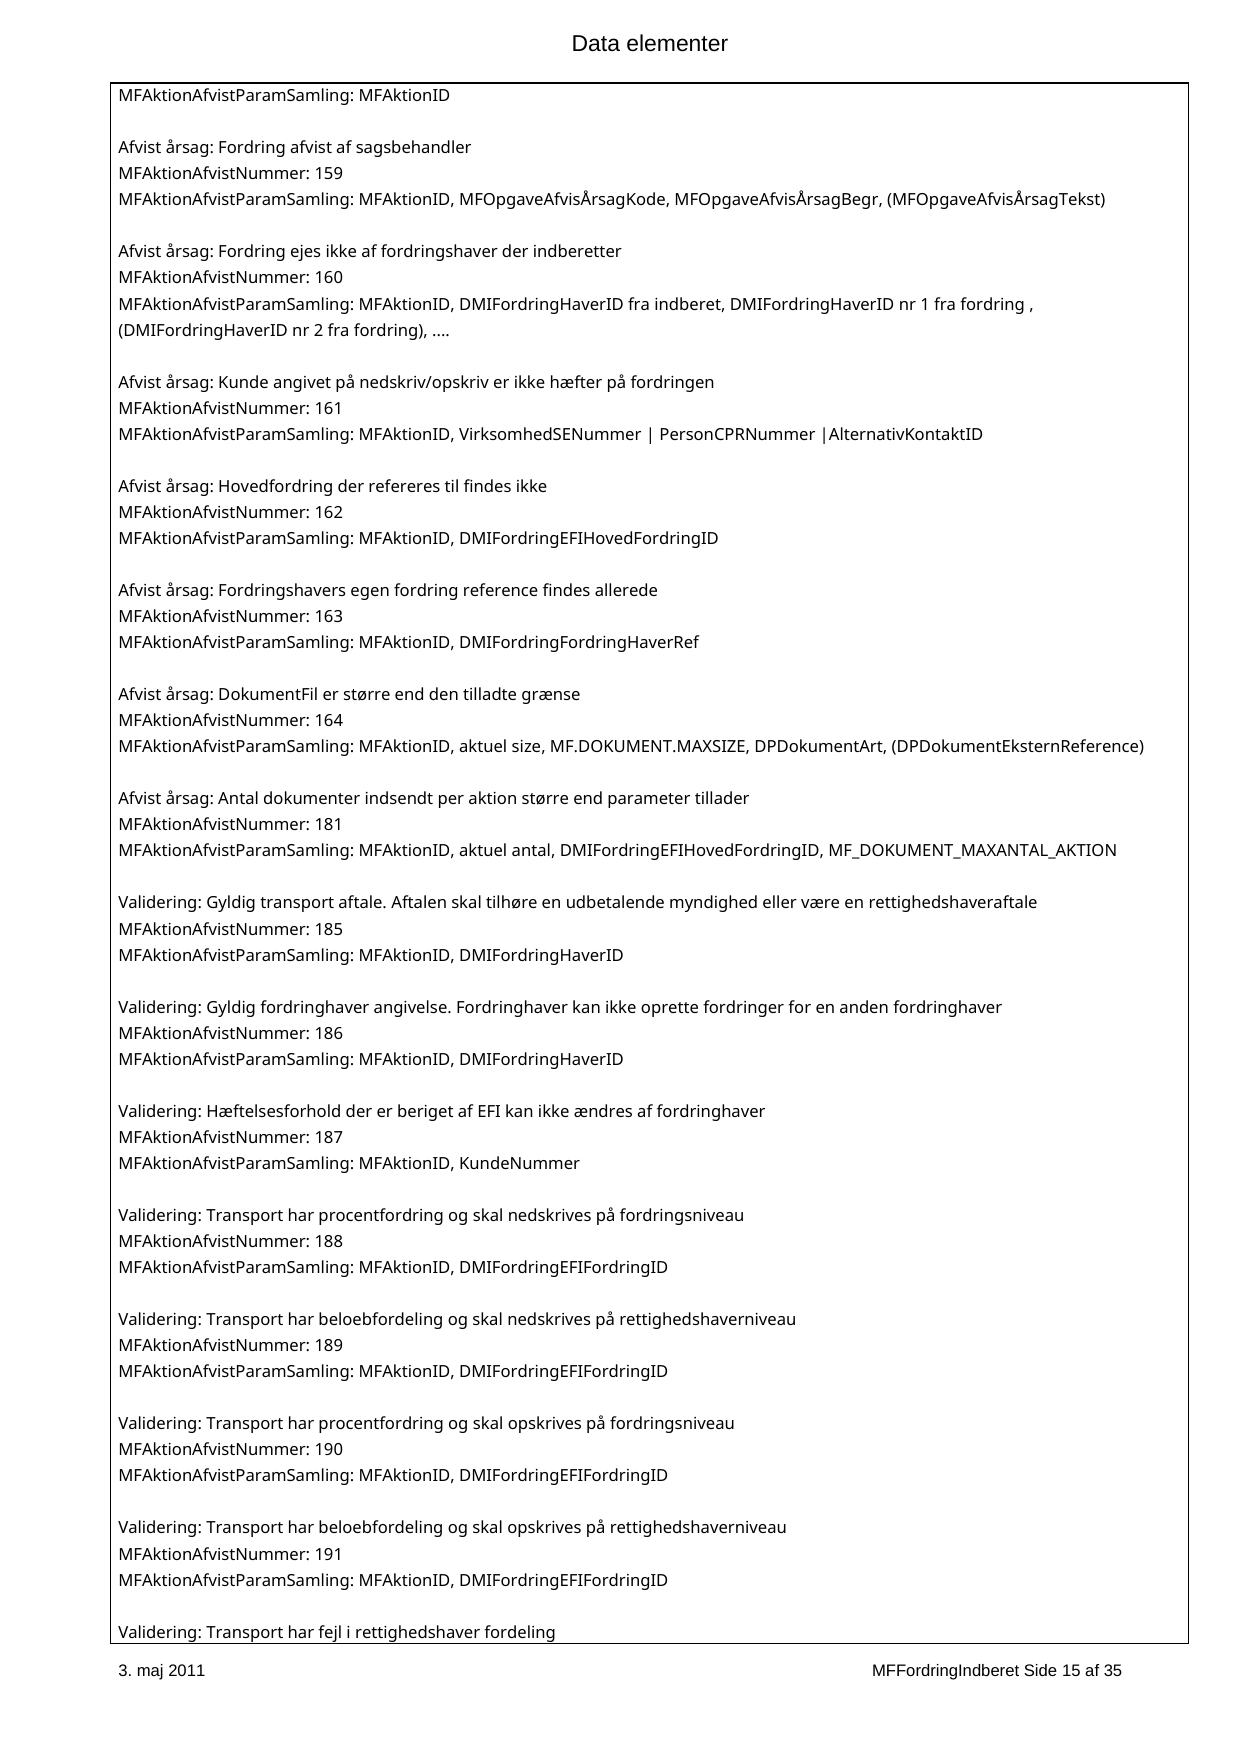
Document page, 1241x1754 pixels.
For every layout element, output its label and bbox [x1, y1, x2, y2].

table_cell [111, 84, 1188, 1643]
